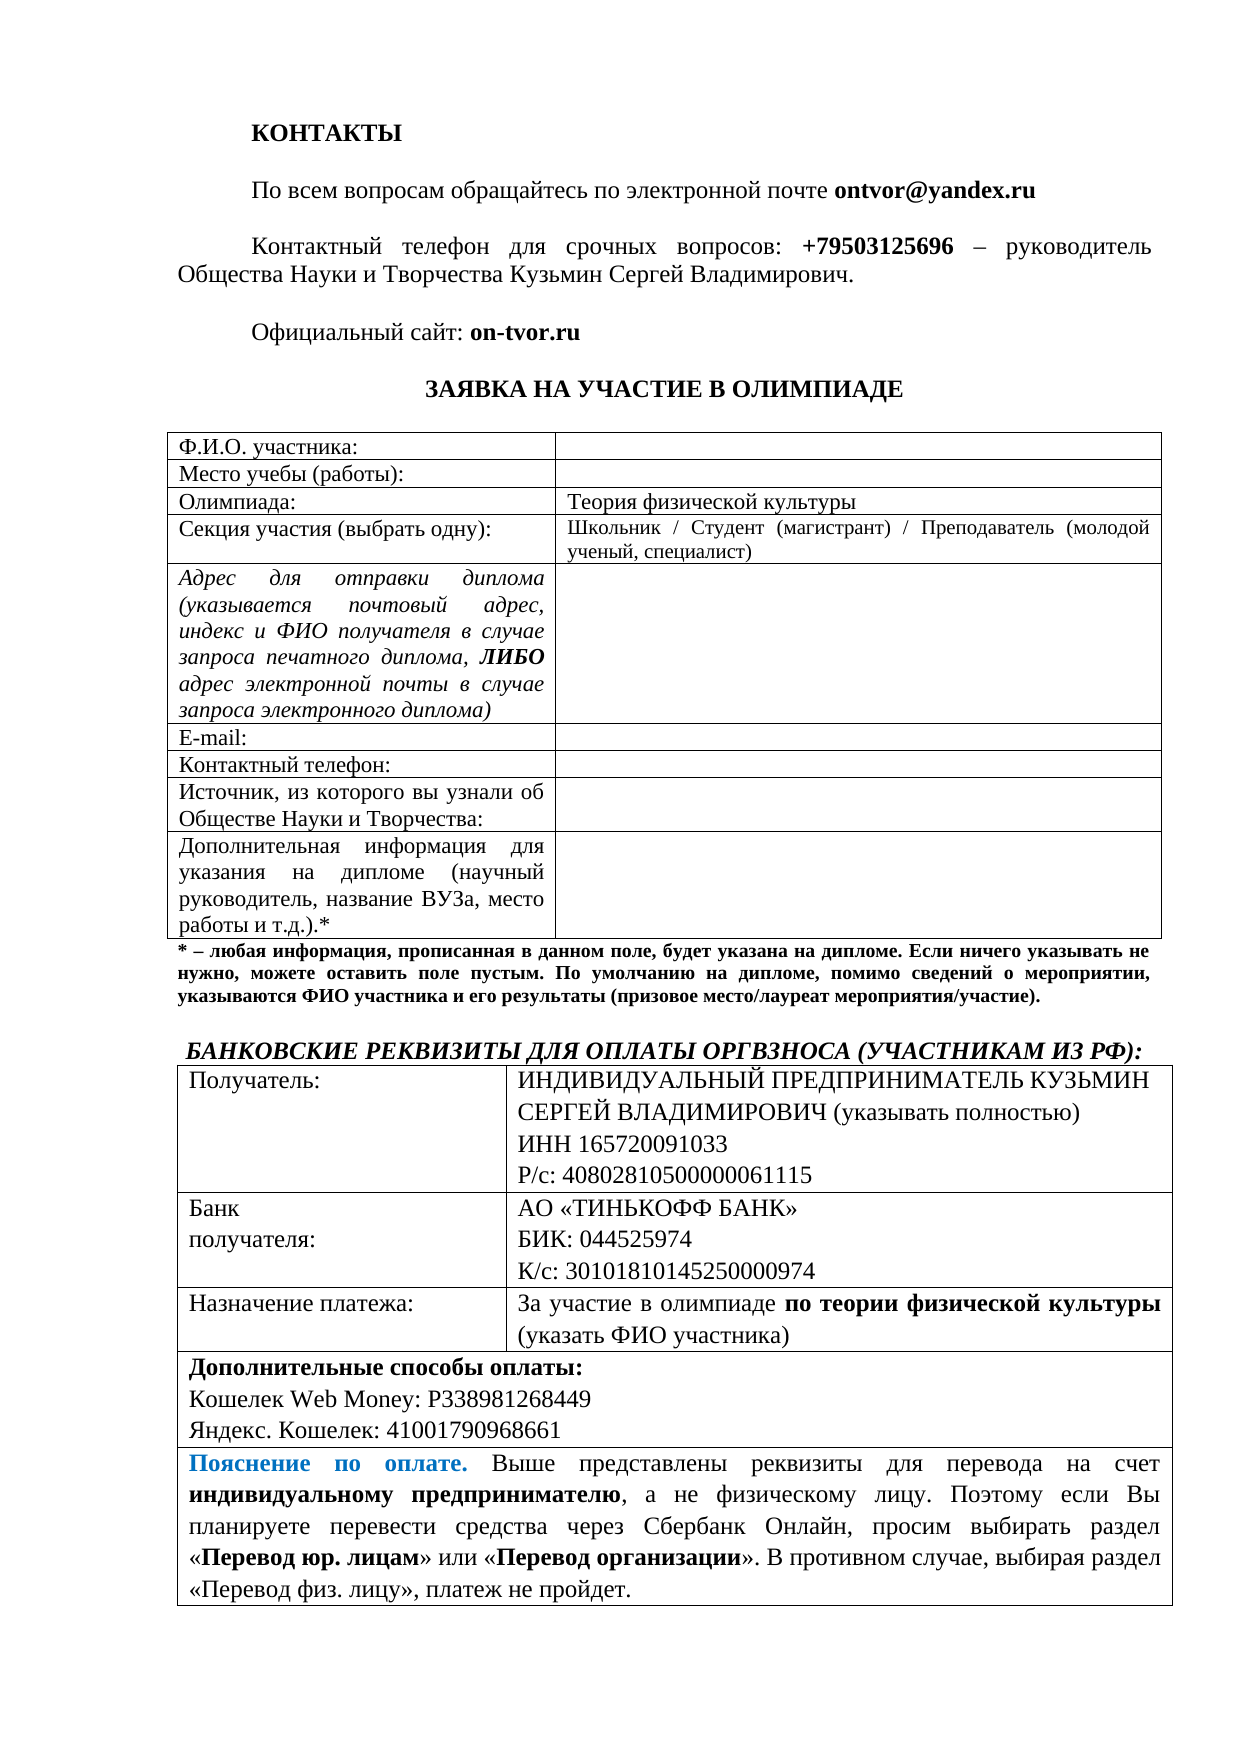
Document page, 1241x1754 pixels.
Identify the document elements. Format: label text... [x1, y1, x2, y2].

table_cell [556, 751, 1161, 777]
table_cell АО «ТИНЬКОФФ БАНК» БИК: 044525974 К/с: 30101810145250000974 [507, 1193, 1172, 1287]
table_cell Секция участия (выбрать одну): [168, 515, 555, 563]
table_cell [556, 724, 1161, 750]
table_cell За участие в олимпиаде по теории физической культуры (указать ФИО участника) [507, 1288, 1172, 1351]
text КОНТАКТЫ [177, 118, 1152, 147]
table_cell Назначение платежа: [178, 1288, 506, 1351]
text Контактный телефон для срочных вопросов: +79503125696 – руководитель Общества Науки и Творчества Кузьмин Сергей Владимирович. [177, 231, 1152, 288]
table_header [556, 433, 1161, 459]
table_cell [556, 564, 1161, 722]
table_header Получатель: [178, 1066, 506, 1192]
table_cell Школьник / Студент (магистрант) / Преподаватель (молодой ученый, специалист) [556, 515, 1161, 563]
table_cell Теория физической культуры [556, 488, 1161, 514]
table_cell Банк получателя: [178, 1193, 506, 1287]
table_cell [556, 460, 1161, 487]
text БАНКОВСКИЕ РЕКВИЗИТЫ ДЛЯ ОПЛАТЫ ОРГВЗНОСА (УЧАСТНИКАМ ИЗ РФ): [177, 1036, 1152, 1064]
table_cell Место учебы (работы): [168, 460, 555, 487]
table_cell [556, 778, 1161, 831]
table_cell Дополнительная информация для указания на дипломе (научный руководитель, название ВУЗа, место работы и т.д.).* [168, 832, 555, 937]
table_cell E-mail: [168, 724, 555, 750]
table_cell Пояснение по оплате. Выше представлены реквизиты для перевода на счет индивидуальному предпринимателю, а не физическому лицу. Поэтому если Вы планируете перевести средства через Сбербанк Онлайн, просим выбирать раздел «Перевод юр. лицам» или «Перевод организации». В противном случае, выбирая раздел «Перевод физ. лицу», платеж не пройдет. [178, 1448, 1172, 1605]
table_cell [556, 832, 1161, 937]
text ЗАЯВКА НА УЧАСТИЕ В ОЛИМПИАДЕ [177, 374, 1152, 403]
table_cell Контактный телефон: [168, 751, 555, 777]
text * – любая информация, прописанная в данном поле, будет указана на дипломе. Если ничего указывать не нужно, можете оставить поле пустым. По умолчанию на дипломе, помимо сведений о мероприятии, указываются ФИО участника и его результаты (призовое место/лауреат мероприятия/участие). [177, 939, 1152, 1007]
table_cell Адрес для отправки диплома (указывается почтовый адрес, индекс и ФИО получателя в случае запроса печатного диплома, ЛИБО адрес электронной почты в случае запроса электронного диплома) [168, 564, 555, 722]
table_cell Источник, из которого вы узнали об Обществе Науки и Творчества: [168, 778, 555, 831]
text Официальный сайт: on-tvor.ru [177, 317, 1152, 346]
table_header ИНДИВИДУАЛЬНЫЙ ПРЕДПРИНИМАТЕЛЬ КУЗЬМИН СЕРГЕЙ ВЛАДИМИРОВИЧ (указывать полностью) ИНН 165720091033 Р/с: 40802810500000061115 [507, 1066, 1172, 1192]
table_header Ф.И.О. участника: [168, 433, 555, 459]
text По всем вопросам обращайтесь по электронной почте ontvor@yandex.ru [177, 176, 1152, 204]
table_cell Олимпиада: [168, 488, 555, 514]
table_cell Дополнительные способы оплаты: Кошелек Web Money: P338981268449 Яндекс. Кошелек: 41001790968661 [178, 1352, 1172, 1447]
